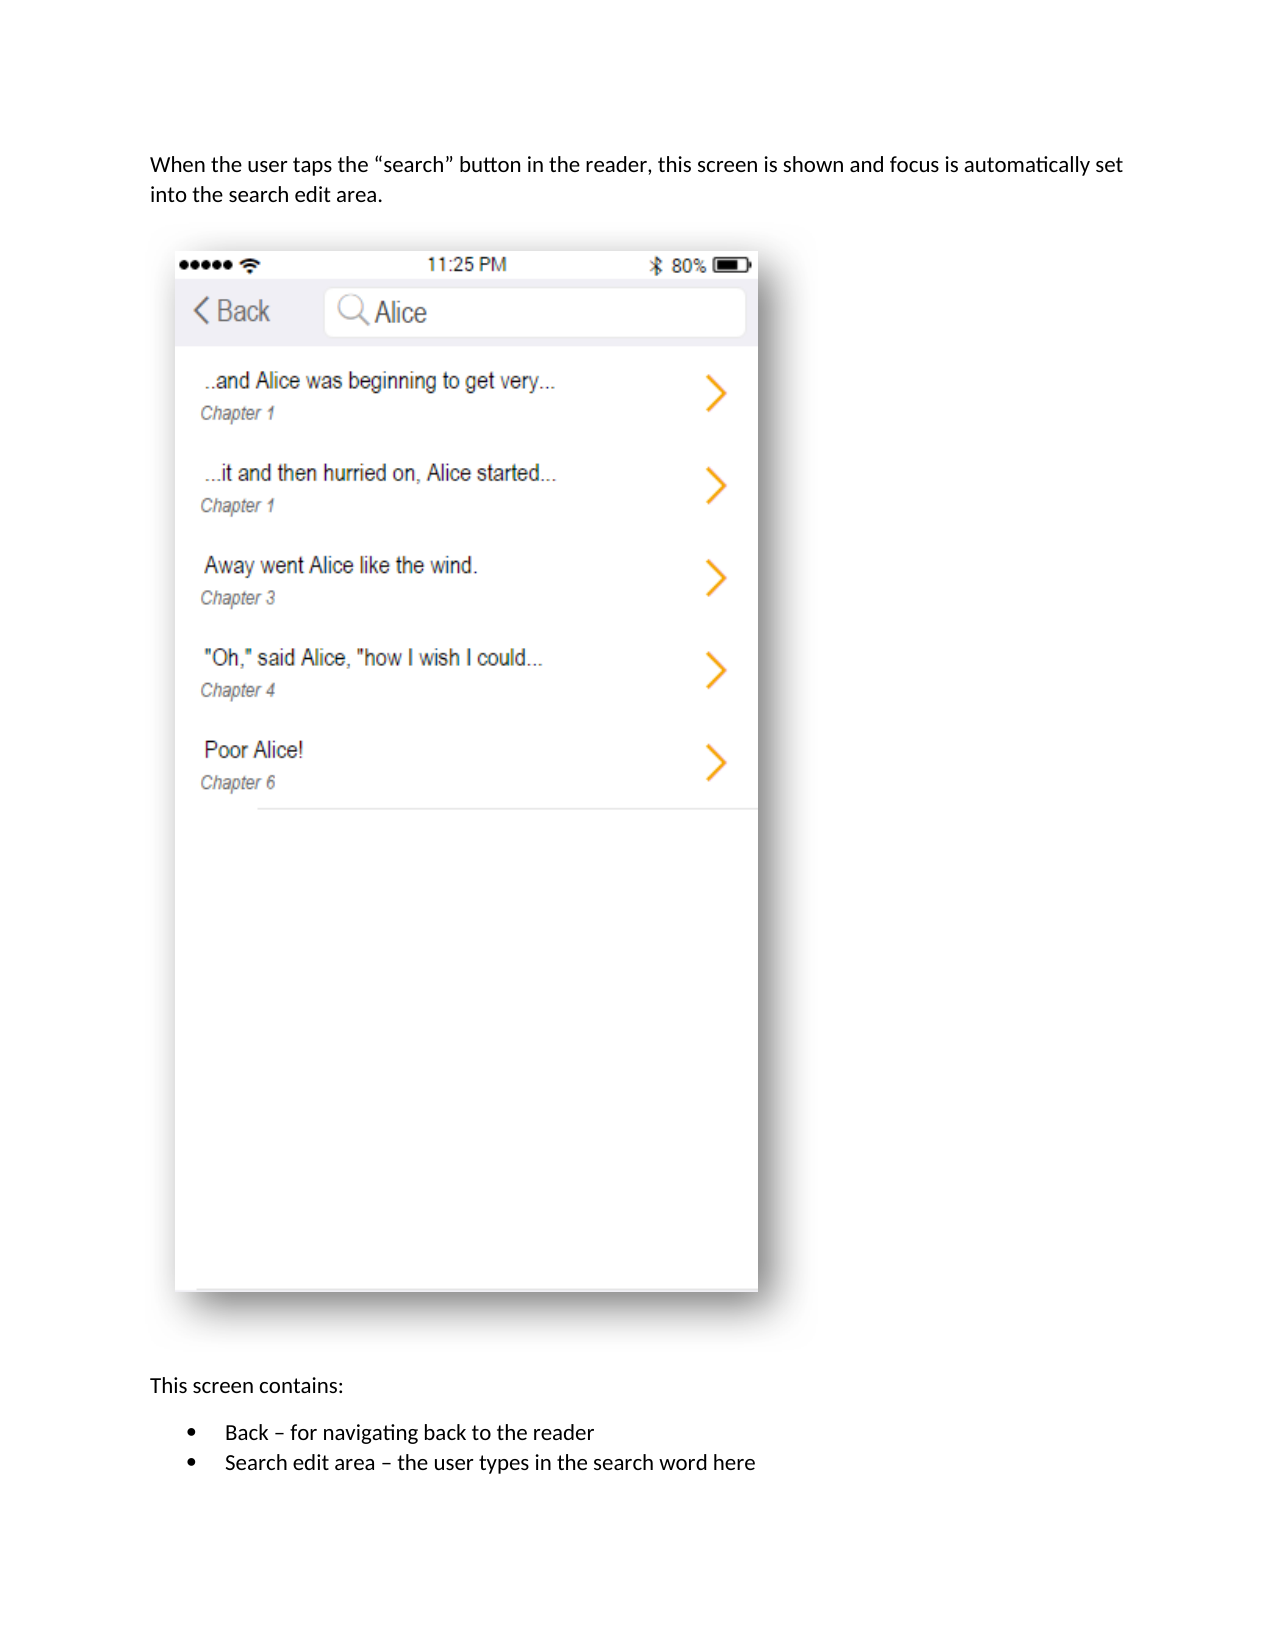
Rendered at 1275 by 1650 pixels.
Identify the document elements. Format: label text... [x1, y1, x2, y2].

text When the user taps the “search” button in the reader, this screen is shown and focus is automatically set into the search edit area. [150, 150, 1125, 208]
text This screen contains: [150, 1371, 1125, 1399]
picture [175, 251, 758, 1292]
list Back – for navigating back to the reader [187, 1418, 1125, 1446]
list Search edit area – the user types in the search word here [187, 1448, 1125, 1476]
